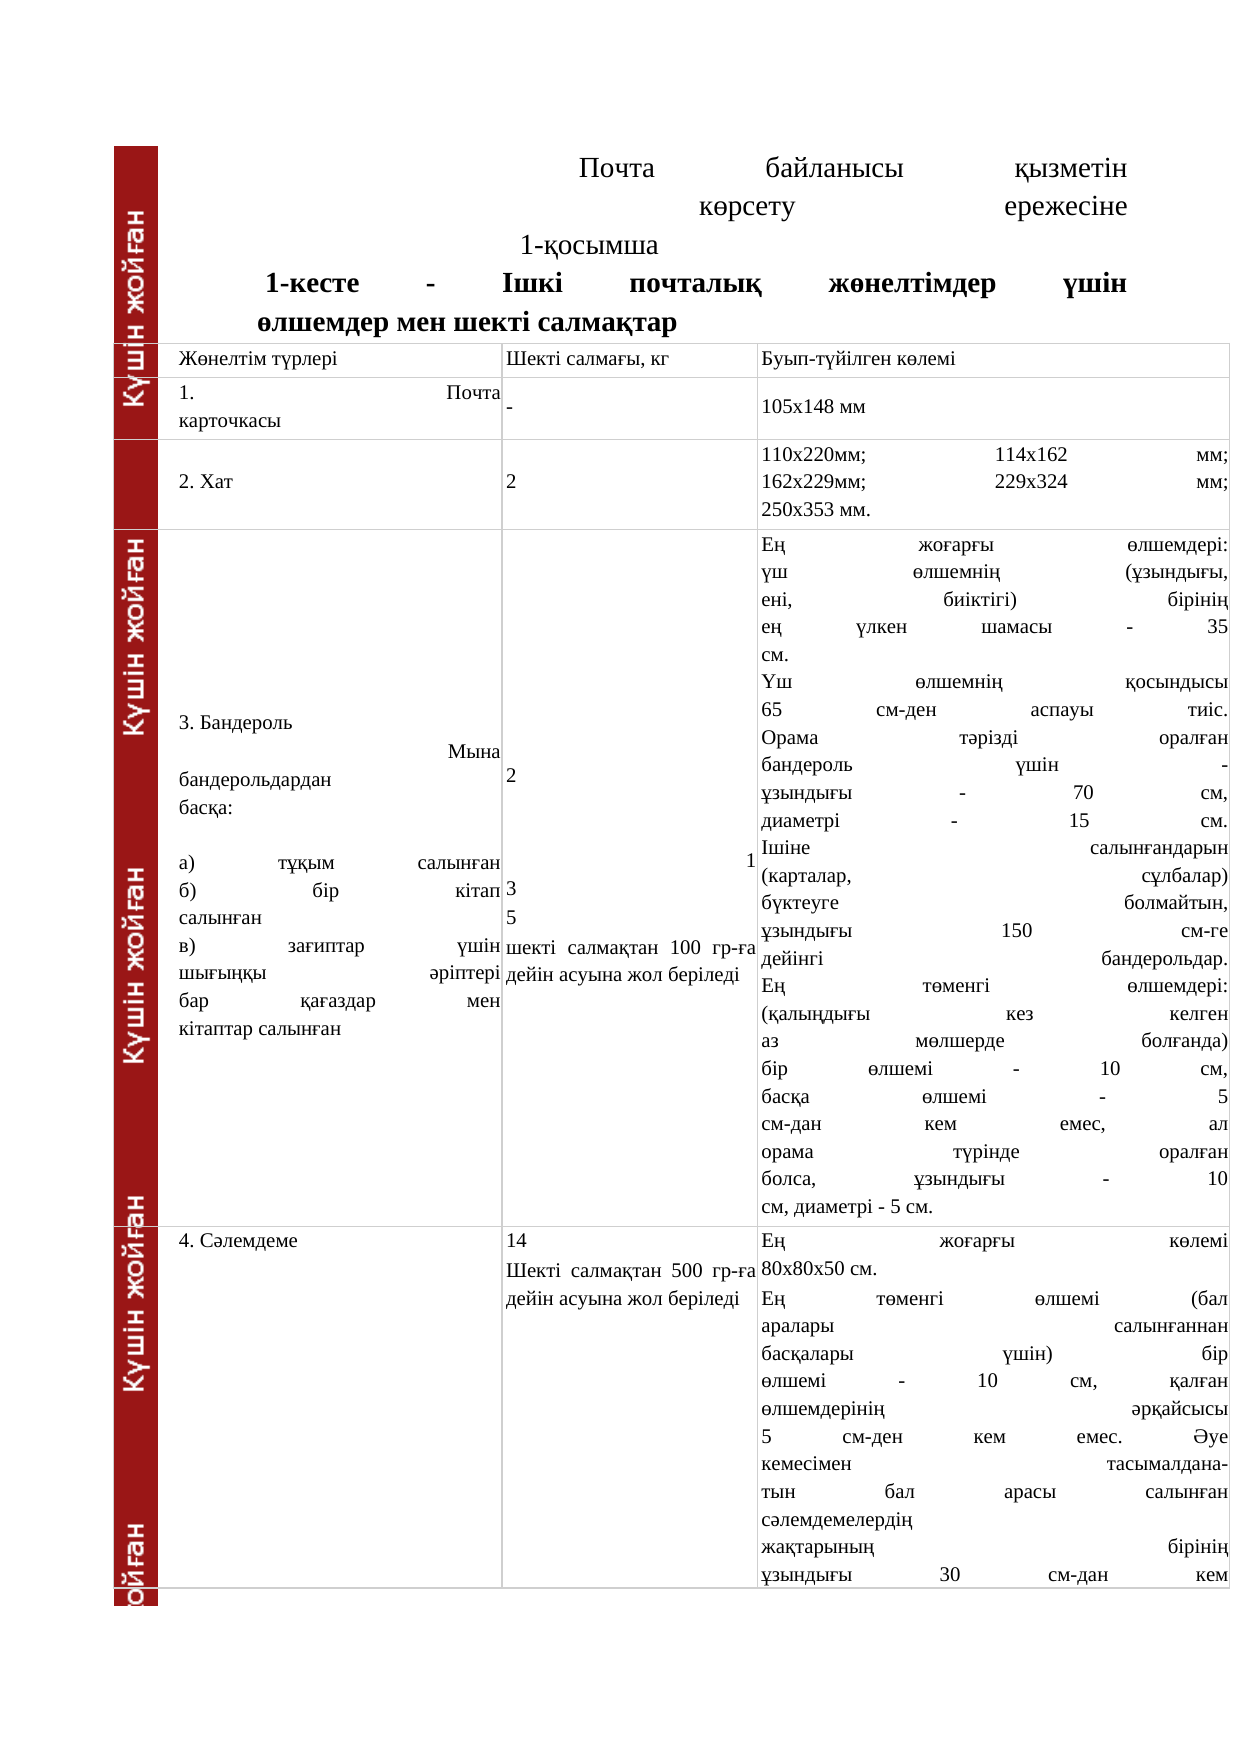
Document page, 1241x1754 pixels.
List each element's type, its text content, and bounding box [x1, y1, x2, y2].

table_cell 4. Сәлемдеме [114, 1227, 501, 1587]
table_cell Ең жоғарғы өлшемдері: үш өлшемнің (ұзындығы, ені, биіктігі) бірінің ең үлкен шамасы - 35 см. Үш өлшемнің қосындысы 65 см-ден аспауы тиіс. Орама тәрізді оралған бандероль үшін - ұзындығы - 70 см, диаметрі - 15 см. Ішіне салынғандарын (карталар, сұлбалар) бүктеуге болмайтын, ұзындығы 150 см-ге дейінгі бандерольдар. Ең төменгі өлшемдері: (қалыңдығы кез келген аз мөлшерде болғанда) бір өлшемі - 10 см, басқа өлшемі - 5 см-дан кем емес, ал орама түрінде оралған болса, ұзындығы - 10 см, диаметрі - 5 см. [758, 530, 1229, 1226]
table_cell 110х220мм; 114х162 мм; 162х229мм; 229х324 мм; 250х353 мм. [758, 440, 1229, 529]
table_cell 2 1 3 5 шекті салмақтан 100 гр-ға дейін асуына жол беріледі [503, 530, 757, 1226]
picture [114, 261, 158, 266]
table_cell 3. Бандероль Мына бандерольдардан басқа: а) тұқым салынған б) бір кітап салынған в) зағиптар үшін шығыңқы әріптері бар қағаздар мен кітаптар салынған [114, 530, 501, 1226]
text 1-кесте - Ішкі почталық жөнелтімдер үшін өлшемдер мен шекті салмақтар [112, 266, 1128, 338]
table_cell 105х148 мм [758, 378, 1229, 439]
table_cell 14 Шекті салмақтан 500 гр-ға дейін асуына жол беріледі [503, 1227, 757, 1587]
table_cell 1. Почта карточкасы [114, 378, 501, 439]
table_header Буып-түйілген көлемі [758, 344, 1229, 377]
picture [114, 146, 158, 150]
table_header Жөнелтім түрлері [114, 344, 501, 377]
table_cell - [503, 378, 757, 439]
table_header Шекті салмағы, кг [503, 344, 757, 377]
table_cell 2 [503, 440, 757, 529]
picture [114, 1589, 158, 1606]
table_cell 2. Хат [114, 440, 501, 529]
picture [114, 338, 158, 343]
